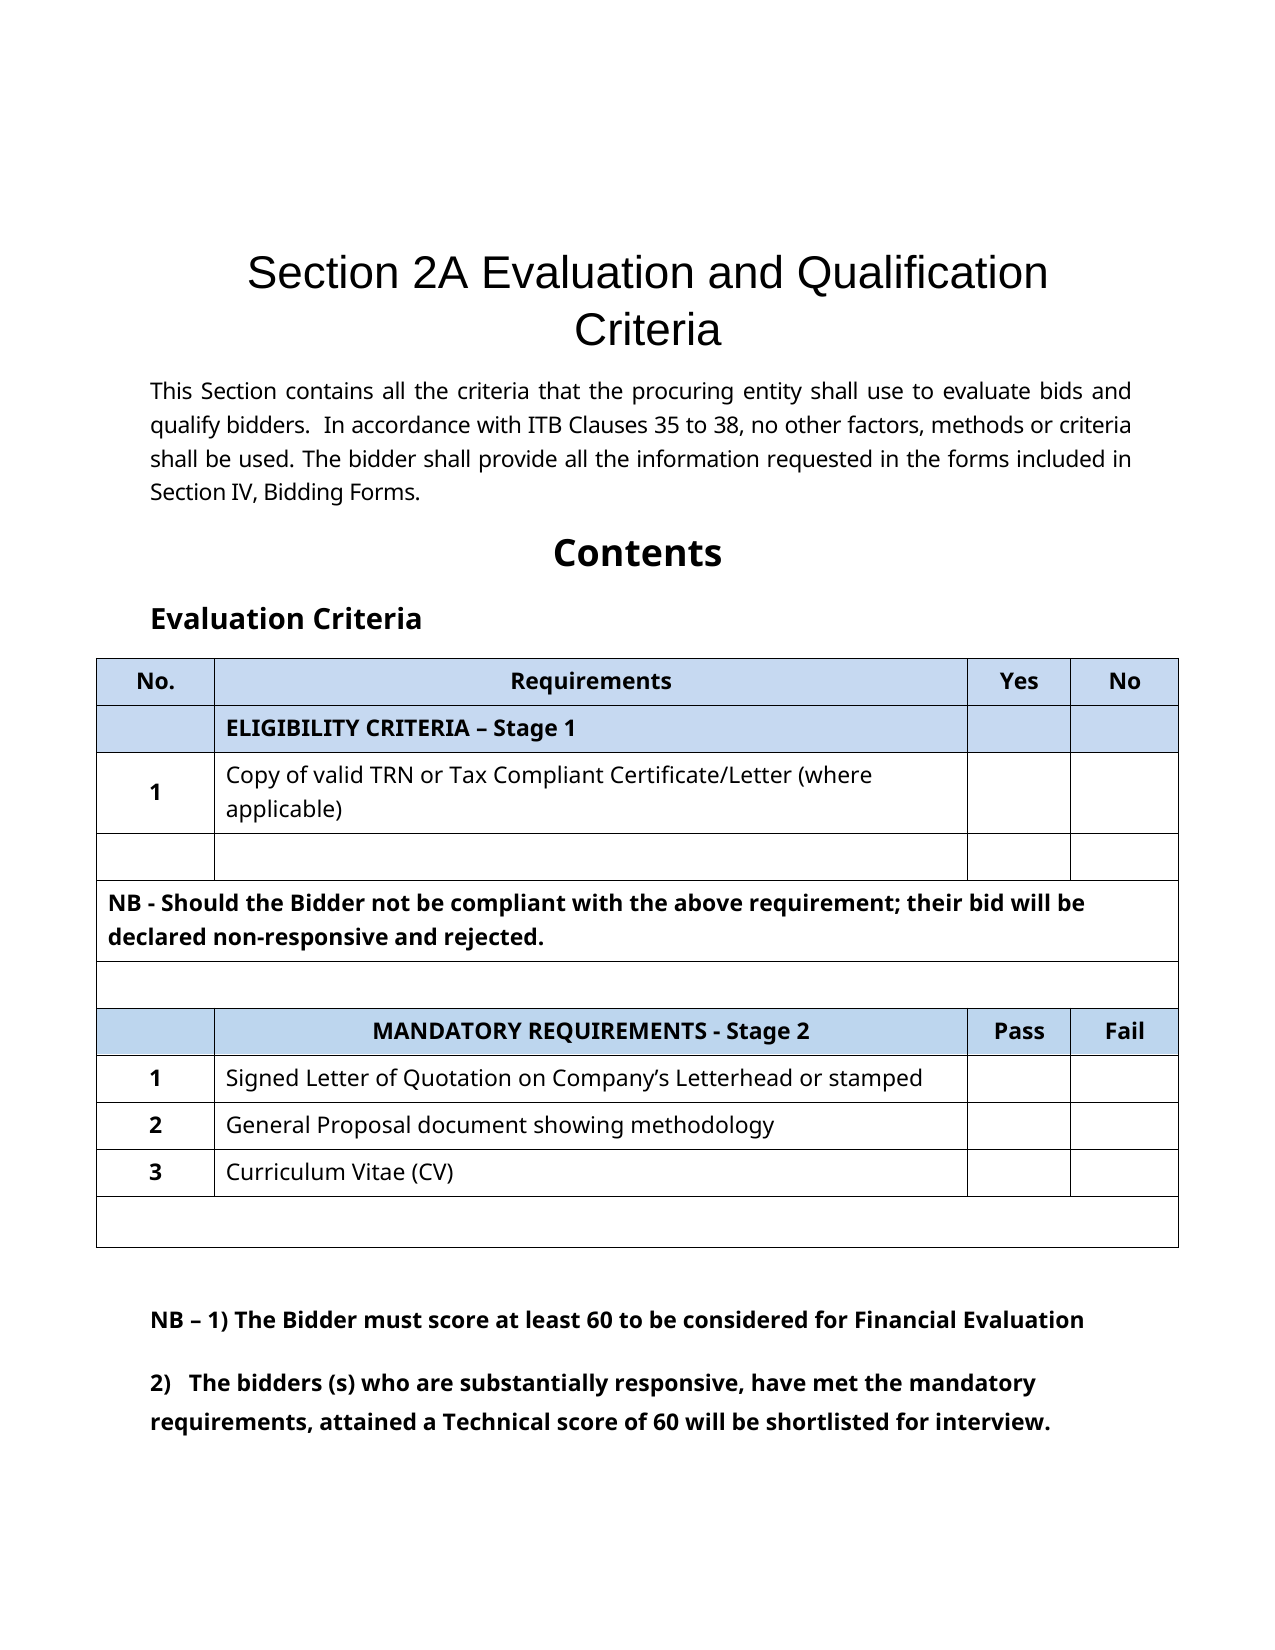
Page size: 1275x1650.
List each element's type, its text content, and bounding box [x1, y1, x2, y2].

table_cell [1071, 834, 1178, 880]
table_cell Pass [968, 1009, 1070, 1054]
table_cell [1071, 706, 1178, 752]
table_cell [968, 834, 1070, 880]
table_cell [968, 1056, 1070, 1102]
table_cell [1071, 753, 1178, 833]
table_cell ELIGIBILITY CRITERIA – Stage 1 [215, 706, 967, 752]
table_cell [215, 834, 967, 880]
table_cell [968, 753, 1070, 833]
table_header Section 2A Evaluation and Qualification Criteria [188, 244, 1108, 375]
table_cell [968, 1150, 1070, 1196]
table_header Yes [968, 659, 1070, 705]
table_cell [97, 706, 214, 752]
table_cell [97, 1009, 214, 1054]
table_cell [1071, 1056, 1178, 1102]
table_cell 1 [97, 753, 214, 833]
table_cell Fail [1071, 1009, 1178, 1054]
table_cell 3 [97, 1150, 214, 1196]
table_cell Signed Letter of Quotation on Company’s Letterhead or stamped [215, 1056, 967, 1102]
table_cell General Proposal document showing methodology [215, 1103, 967, 1149]
table_cell [1071, 1103, 1178, 1149]
table_cell 1 [97, 1056, 214, 1102]
table_cell [97, 834, 214, 880]
table_cell Curriculum Vitae (CV) [215, 1150, 967, 1196]
table_cell Copy of valid TRN or Tax Compliant Certificate/Letter (where applicable) [215, 753, 967, 833]
text NB – 1) The Bidder must score at least 60 to be considered for Financial Evaluation [150, 1304, 1125, 1335]
table_cell [968, 1103, 1070, 1149]
table_header No. [97, 659, 214, 705]
table_cell 2 [97, 1103, 214, 1149]
table_cell [97, 962, 1178, 1007]
table_cell MANDATORY REQUIREMENTS - Stage 2 [215, 1009, 967, 1054]
table_header Requirements [215, 659, 967, 705]
table_cell NB - Should the Bidder not be compliant with the above requirement; their bid will be declared non-responsive and rejected. [97, 881, 1178, 961]
text This Section contains all the criteria that the procuring entity shall use to evaluate bids and qualify bidders. In accordance with ITB Clauses 35 to 38, no other factors, methods or criteria shall be used. The bidder shall provide all the information requested in the forms included in Section IV, Bidding Forms. [150, 375, 1132, 507]
table_cell [968, 706, 1070, 752]
table_cell [1071, 1150, 1178, 1196]
text 2) The bidders (s) who are substantially responsive, have met the mandatory requirements, attained a Technical score of 60 will be shortlisted for interview. [150, 1367, 1125, 1437]
table_header No [1071, 659, 1178, 705]
text Evaluation Criteria [150, 598, 1132, 638]
table_cell [97, 1197, 1178, 1247]
text Contents [150, 527, 1125, 578]
